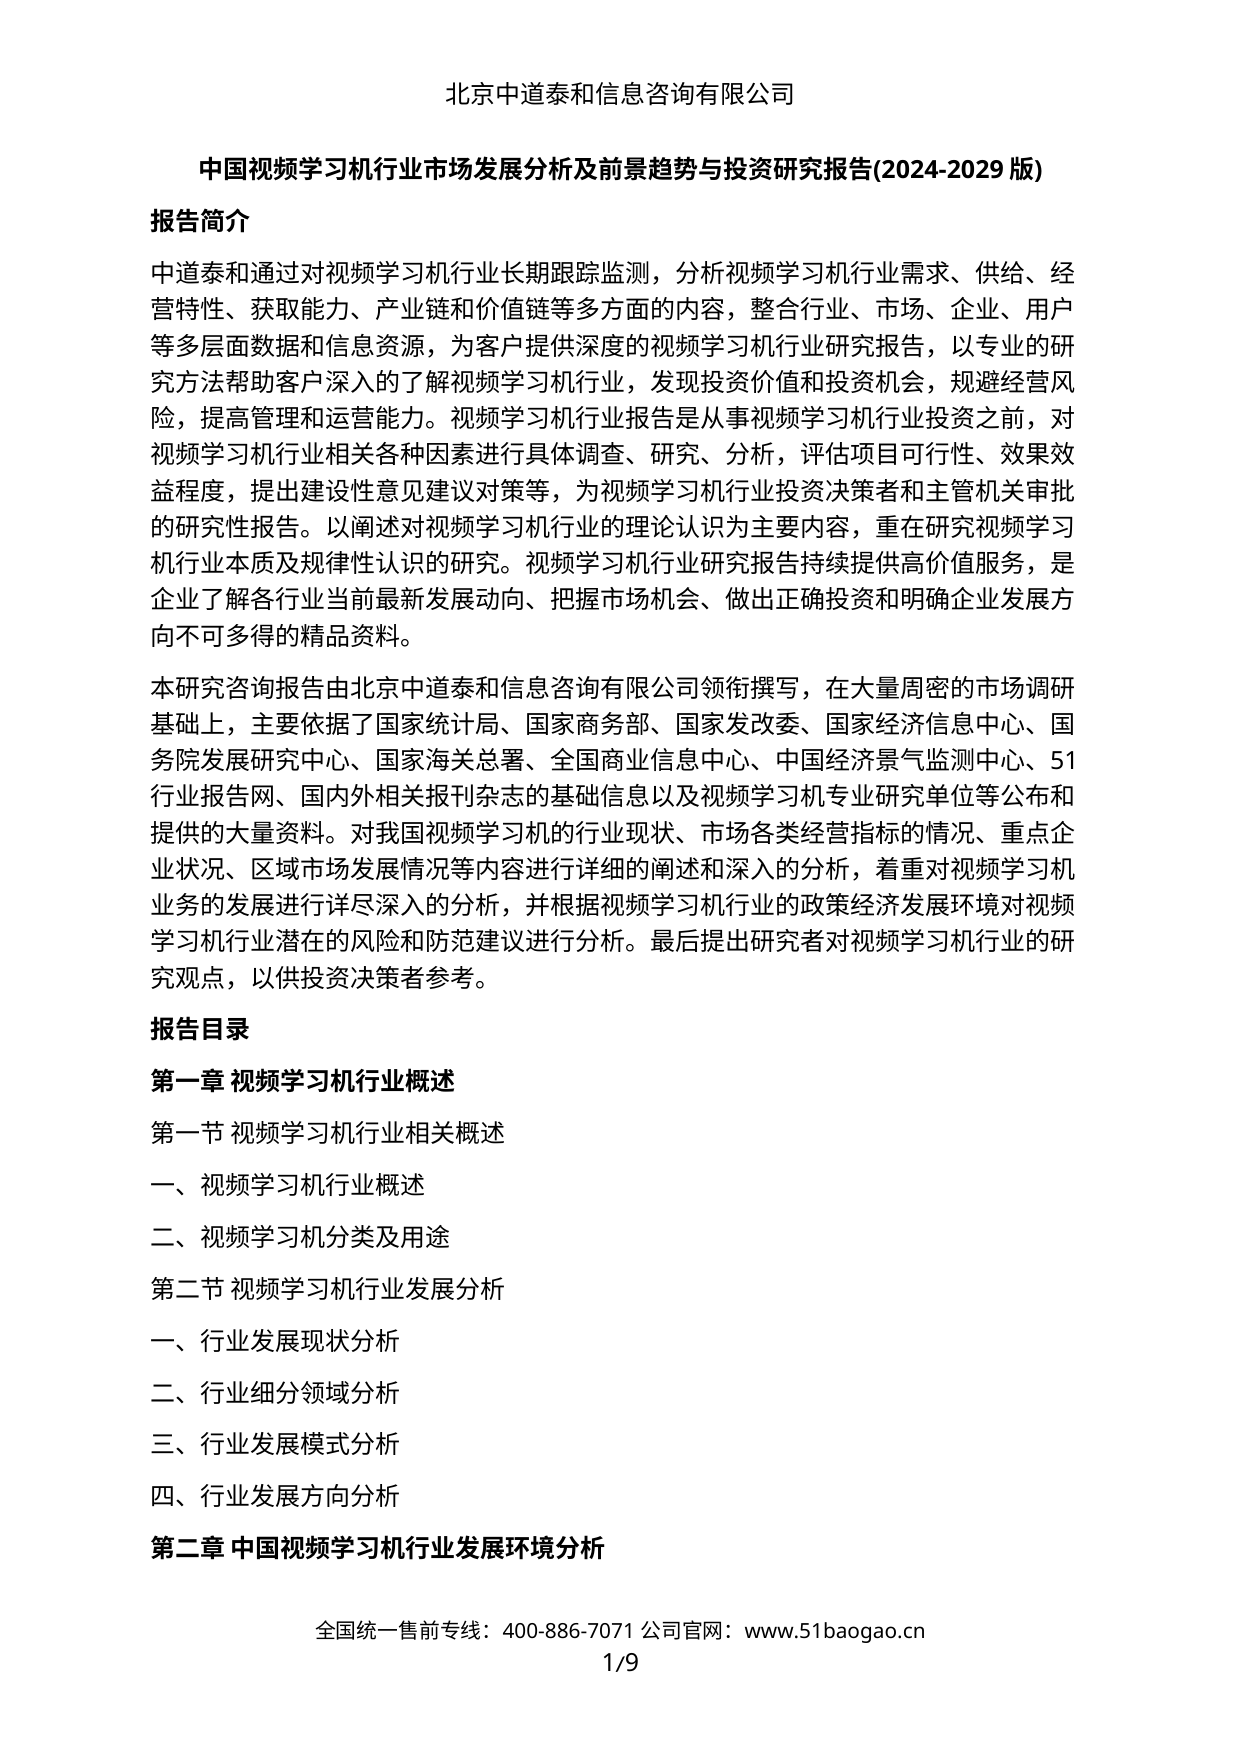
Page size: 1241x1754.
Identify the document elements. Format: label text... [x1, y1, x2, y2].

text 第一章 视频学习机行业概述 [150, 1062, 1090, 1098]
text 中道泰和通过对视频学习机行业长期跟踪监测，分析视频学习机行业需求、供给、经营特性、获取能力、产业链和价值链等多方面的内容，整合行业、市场、企业、用户等多层面数据和信息资源，为客户提供深度的视频学习机行业研究报告，以专业的研究方法帮助客户深入的了解视频学习机行业，发现投资价值和投资机会，规避经营风险，提高管理和运营能力。视频学习机行业报告是从事视频学习机行业投资之前，对视频学习机行业相关各种因素进行具体调查、研究、分析，评估项目可行性、效果效益程度，提出建设性意见建议对策等，为视频学习机行业投资决策者和主管机关审批的研究性报告。以阐述对视频学习机行业的理论认识为主要内容，重在研究视频学习机行业本质及规律性认识的研究。视频学习机行业研究报告持续提供高价值服务，是企业了解各行业当前最新发展动向、把握市场机会、做出正确投资和明确企业发展方向不可多得的精品资料。 [150, 254, 1090, 652]
text 一、行业发展现状分析 [150, 1321, 1090, 1357]
text 第一节 视频学习机行业相关概述 [150, 1114, 1090, 1150]
text 四、行业发展方向分析 [150, 1477, 1090, 1513]
text 三、行业发展模式分析 [150, 1425, 1090, 1461]
text 中国视频学习机行业市场发展分析及前景趋势与投资研究报告(2024-2029版) [150, 150, 1090, 186]
text 报告目录 [150, 1010, 1090, 1046]
text 二、视频学习机分类及用途 [150, 1217, 1090, 1254]
text 第二节 视频学习机行业发展分析 [150, 1269, 1090, 1306]
text 本研究咨询报告由北京中道泰和信息咨询有限公司领衔撰写，在大量周密的市场调研基础上，主要依据了国家统计局、国家商务部、国家发改委、国家经济信息中心、国务院发展研究中心、国家海关总署、全国商业信息中心、中国经济景气监测中心、51行业报告网、国内外相关报刊杂志的基础信息以及视频学习机专业研究单位等公布和提供的大量资料。对我国视频学习机的行业现状、市场各类经营指标的情况、重点企业状况、区域市场发展情况等内容进行详细的阐述和深入的分析，着重对视频学习机业务的发展进行详尽深入的分析，并根据视频学习机行业的政策经济发展环境对视频学习机行业潜在的风险和防范建议进行分析。最后提出研究者对视频学习机行业的研究观点，以供投资决策者参考。 [150, 668, 1090, 994]
text 第二章 中国视频学习机行业发展环境分析 [150, 1529, 1090, 1565]
text 二、行业细分领域分析 [150, 1373, 1090, 1409]
text 报告简介 [150, 202, 1090, 238]
text 一、视频学习机行业概述 [150, 1166, 1090, 1202]
